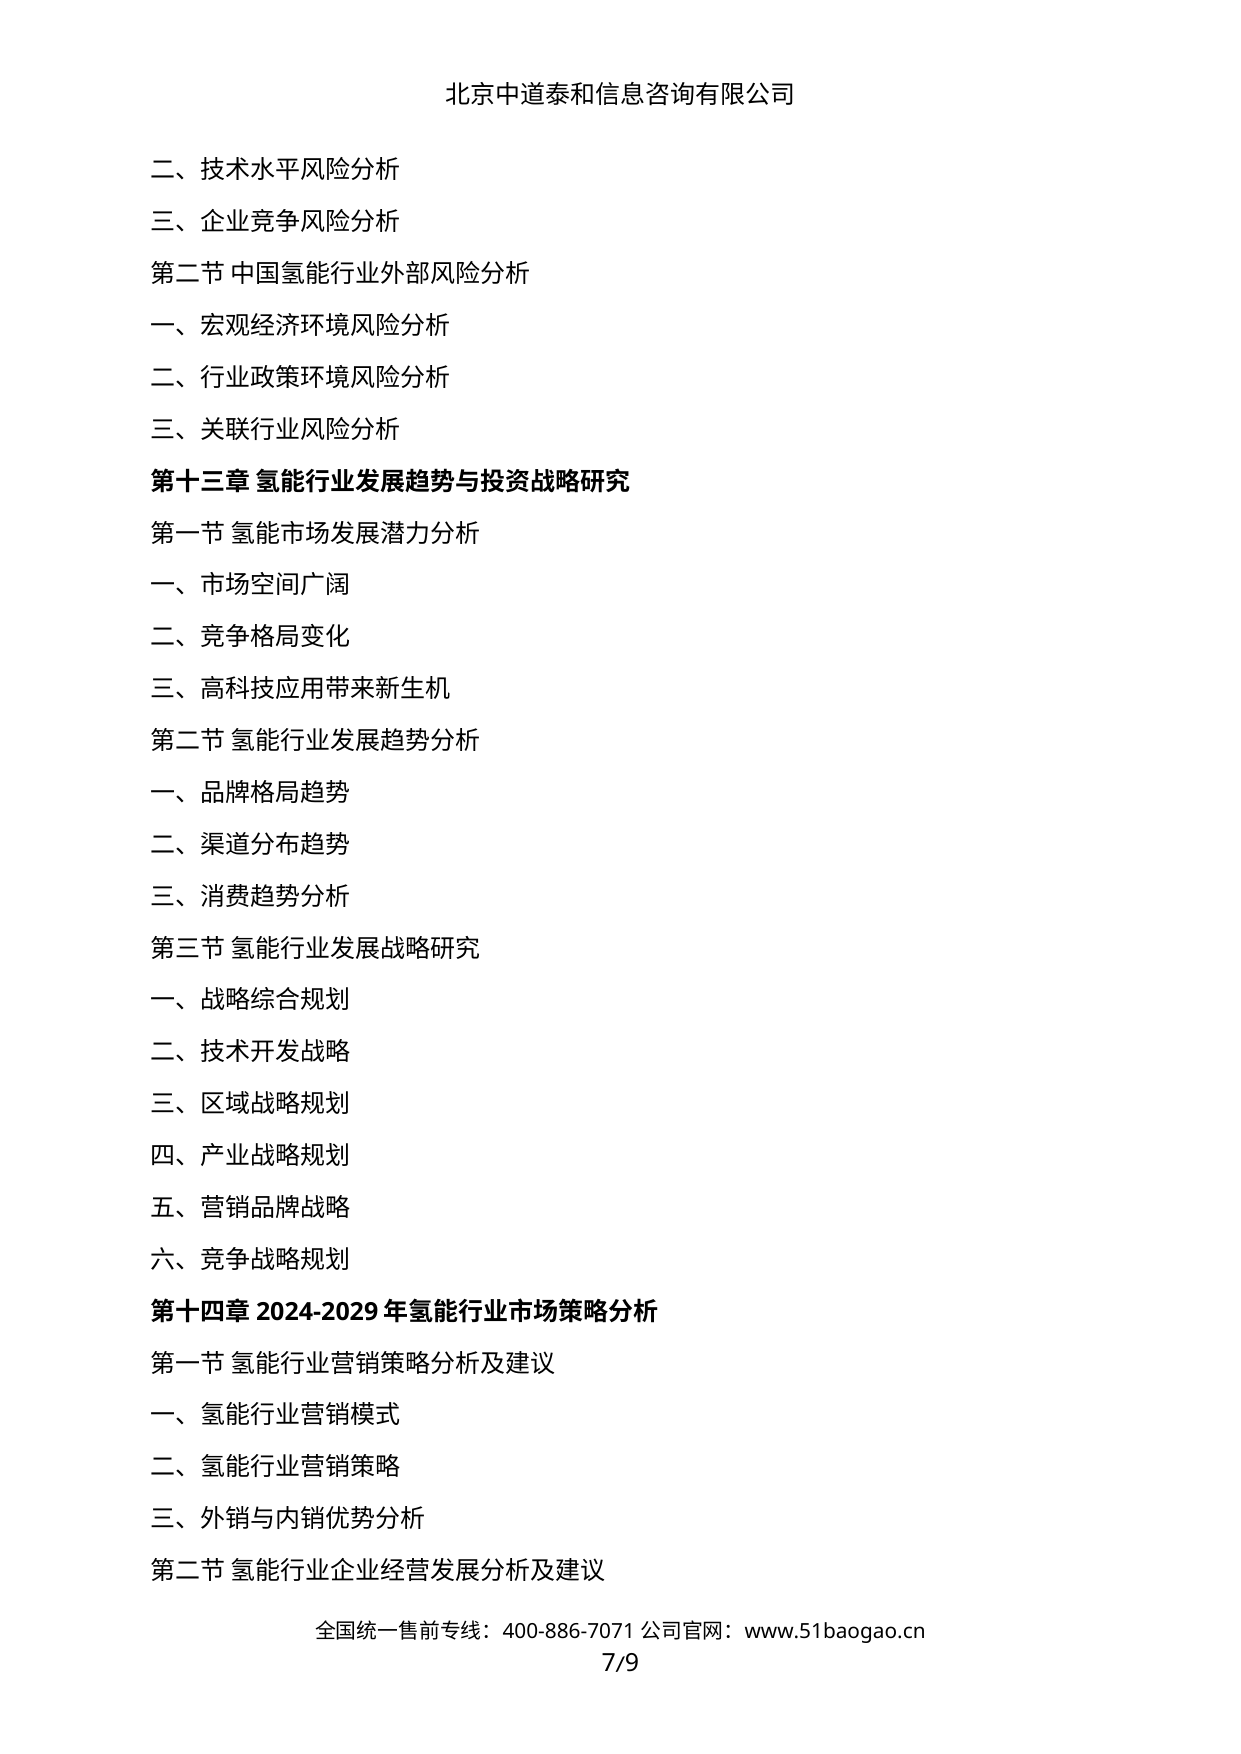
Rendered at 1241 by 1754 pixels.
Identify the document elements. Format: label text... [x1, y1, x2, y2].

text 第十三章 氢能行业发展趋势与投资战略研究 [150, 461, 1090, 497]
text 二、氢能行业营销策略 [150, 1447, 1090, 1483]
text 二、技术水平风险分析 [150, 150, 1090, 186]
text 一、战略综合规划 [150, 980, 1090, 1016]
text 第十四章 2024-2029年氢能行业市场策略分析 [150, 1291, 1090, 1327]
text 第二节 氢能行业企业经营发展分析及建议 [150, 1551, 1090, 1587]
text 第三节 氢能行业发展战略研究 [150, 928, 1090, 964]
text 第一节 氢能行业营销策略分析及建议 [150, 1343, 1090, 1379]
text 一、宏观经济环境风险分析 [150, 306, 1090, 342]
text 三、外销与内销优势分析 [150, 1499, 1090, 1535]
text 三、区域战略规划 [150, 1084, 1090, 1120]
text 一、品牌格局趋势 [150, 772, 1090, 809]
text 一、市场空间广阔 [150, 565, 1090, 601]
text 二、竞争格局变化 [150, 617, 1090, 653]
text 三、关联行业风险分析 [150, 409, 1090, 446]
text 第二节 氢能行业发展趋势分析 [150, 721, 1090, 757]
text 第一节 氢能市场发展潜力分析 [150, 513, 1090, 549]
text 二、行业政策环境风险分析 [150, 357, 1090, 394]
text 三、高科技应用带来新生机 [150, 669, 1090, 705]
text 六、竞争战略规划 [150, 1239, 1090, 1276]
text 第二节 中国氢能行业外部风险分析 [150, 254, 1090, 290]
text 一、氢能行业营销模式 [150, 1395, 1090, 1431]
text 三、消费趋势分析 [150, 876, 1090, 912]
text 二、技术开发战略 [150, 1032, 1090, 1068]
text 四、产业战略规划 [150, 1136, 1090, 1172]
text 五、营销品牌战略 [150, 1187, 1090, 1224]
text 二、渠道分布趋势 [150, 824, 1090, 861]
text 三、企业竞争风险分析 [150, 202, 1090, 238]
